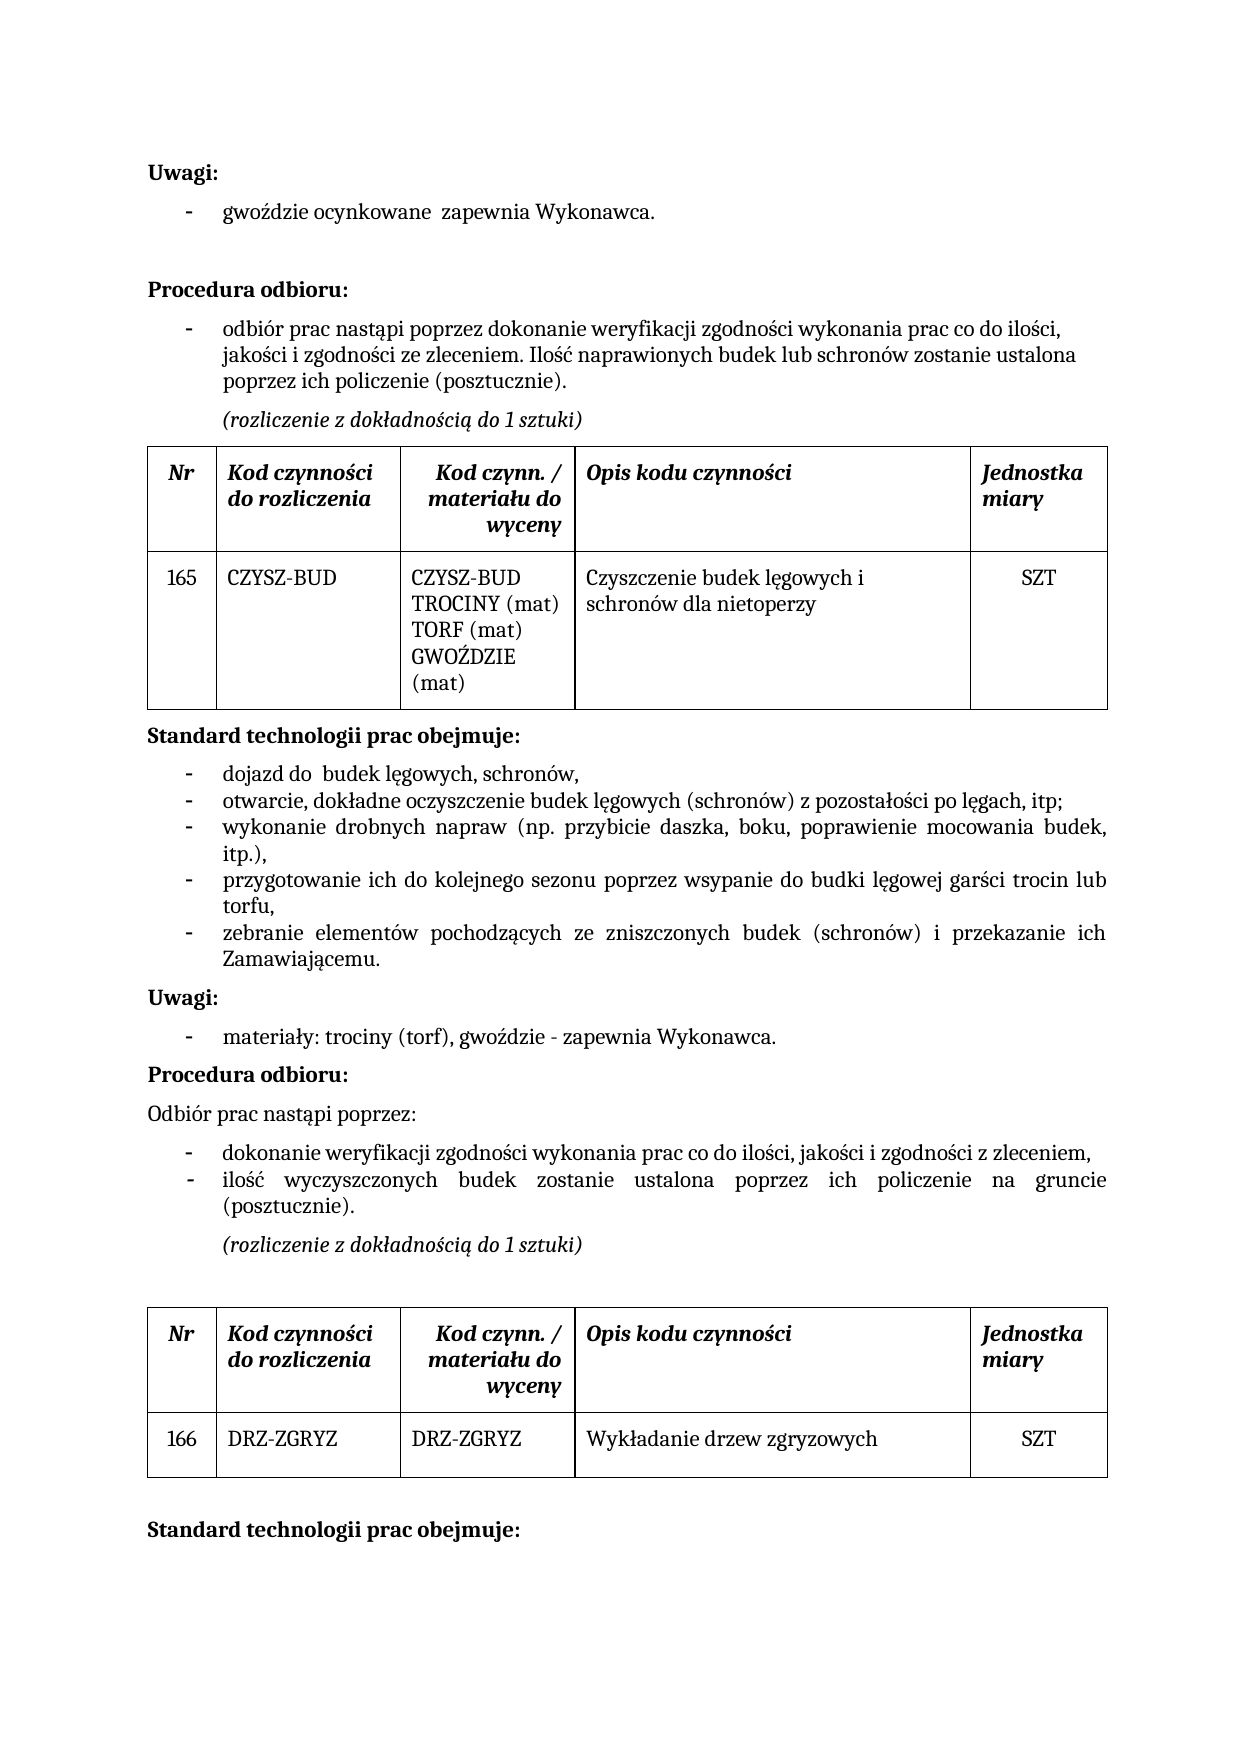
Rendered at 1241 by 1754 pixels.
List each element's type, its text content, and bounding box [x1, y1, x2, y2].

text Procedura odbioru: [148, 1062, 1107, 1089]
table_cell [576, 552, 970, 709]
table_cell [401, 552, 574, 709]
list wykonanie drobnych napraw (np. przybicie daszka, boku, poprawienie mocowania budek, itp.), [185, 814, 1107, 867]
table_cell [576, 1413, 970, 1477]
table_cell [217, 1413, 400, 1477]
list dojazd do budek lęgowych, schronów, [185, 761, 1107, 788]
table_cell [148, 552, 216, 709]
list odbiór prac nastąpi poprzez dokonanie weryfikacji zgodności wykonania prac co do ilości, jakości i zgodności ze zleceniem. Ilość naprawionych budek lub schronów zostanie ustalona poprzez ich policzenie (posztucznie). [185, 316, 1107, 394]
text (rozliczenie z dokładnością do 1 sztuki) [148, 1232, 1107, 1258]
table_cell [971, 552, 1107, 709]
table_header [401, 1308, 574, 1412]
text Procedura odbioru: [148, 277, 1107, 303]
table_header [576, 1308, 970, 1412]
list ilość wyczyszczonych budek zostanie ustalona poprzez ich policzenie na gruncie (posztucznie). [185, 1166, 1107, 1219]
list otwarcie, dokładne oczyszczenie budek lęgowych (schronów) z pozostałości po lęgach, itp; [185, 788, 1107, 814]
list zebranie elementów pochodzących ze zniszczonych budek (schronów) i przekazanie ich Zamawiającemu. [185, 919, 1107, 972]
text Uwagi: [148, 160, 1107, 186]
list materiały: trociny (torf), gwoździe - zapewnia Wykonawca. [185, 1023, 1107, 1050]
text Uwagi: [148, 984, 1107, 1011]
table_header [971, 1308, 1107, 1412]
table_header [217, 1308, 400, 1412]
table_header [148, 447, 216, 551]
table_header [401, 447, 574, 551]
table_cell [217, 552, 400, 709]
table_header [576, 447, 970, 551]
text (rozliczenie z dokładnością do 1 sztuki) [148, 407, 1107, 433]
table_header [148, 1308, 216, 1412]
list przygotowanie ich do kolejnego sezonu poprzez wsypanie do budki lęgowej garści trocin lub torfu, [185, 867, 1107, 919]
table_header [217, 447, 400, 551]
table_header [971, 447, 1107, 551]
text Odbiór prac nastąpi poprzez: [148, 1101, 1107, 1127]
list dokonanie weryfikacji zgodności wykonania prac co do ilości, jakości i zgodności z zleceniem, [185, 1140, 1107, 1166]
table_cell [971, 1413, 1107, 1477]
list gwoździe ocynkowane zapewnia Wykonawca. [185, 199, 1107, 225]
text Standard technologii prac obejmuje: [148, 722, 1107, 749]
text Standard technologii prac obejmuje: [148, 1517, 1107, 1543]
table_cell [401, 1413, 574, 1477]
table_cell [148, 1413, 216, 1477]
